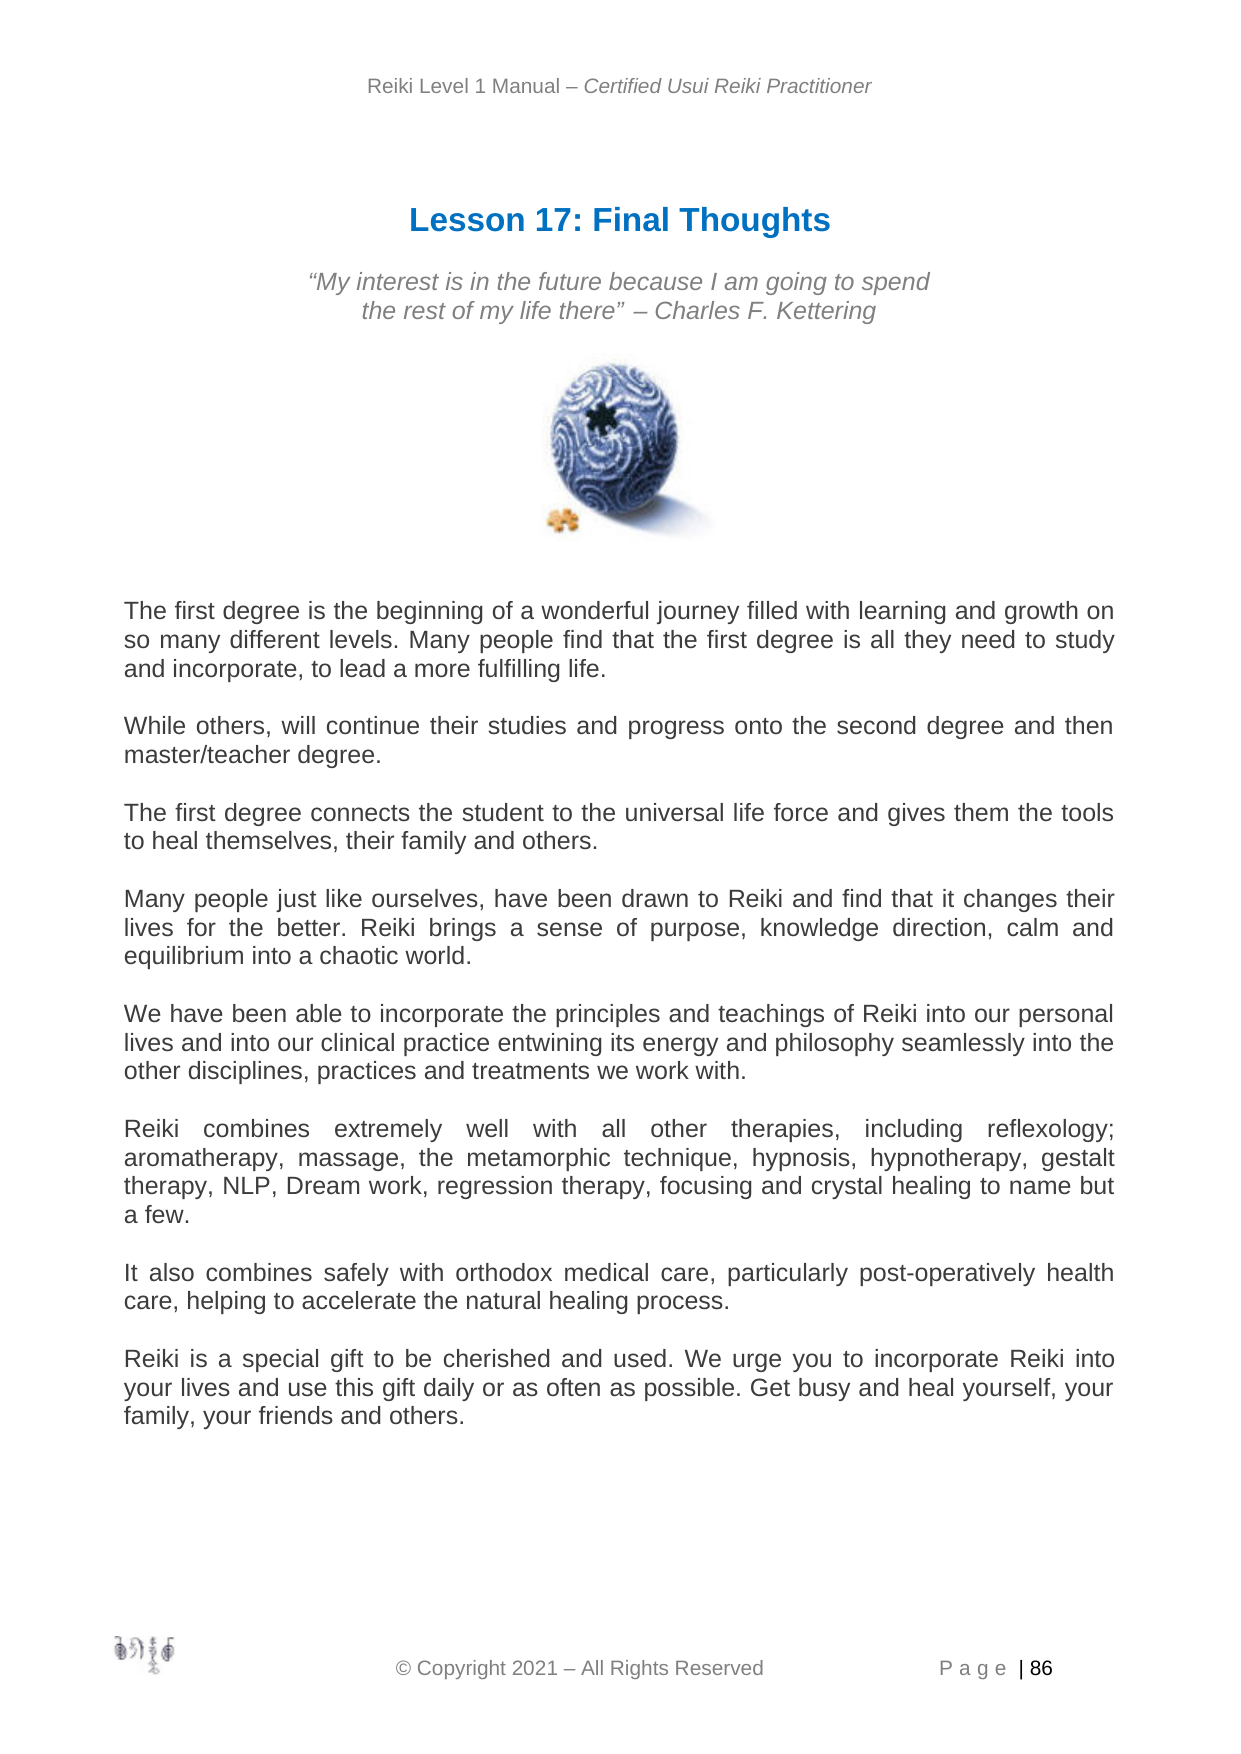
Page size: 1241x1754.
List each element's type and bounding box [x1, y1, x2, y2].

table_header [113, 150, 1128, 1602]
picture [112, 1636, 179, 1676]
picture [504, 353, 736, 568]
